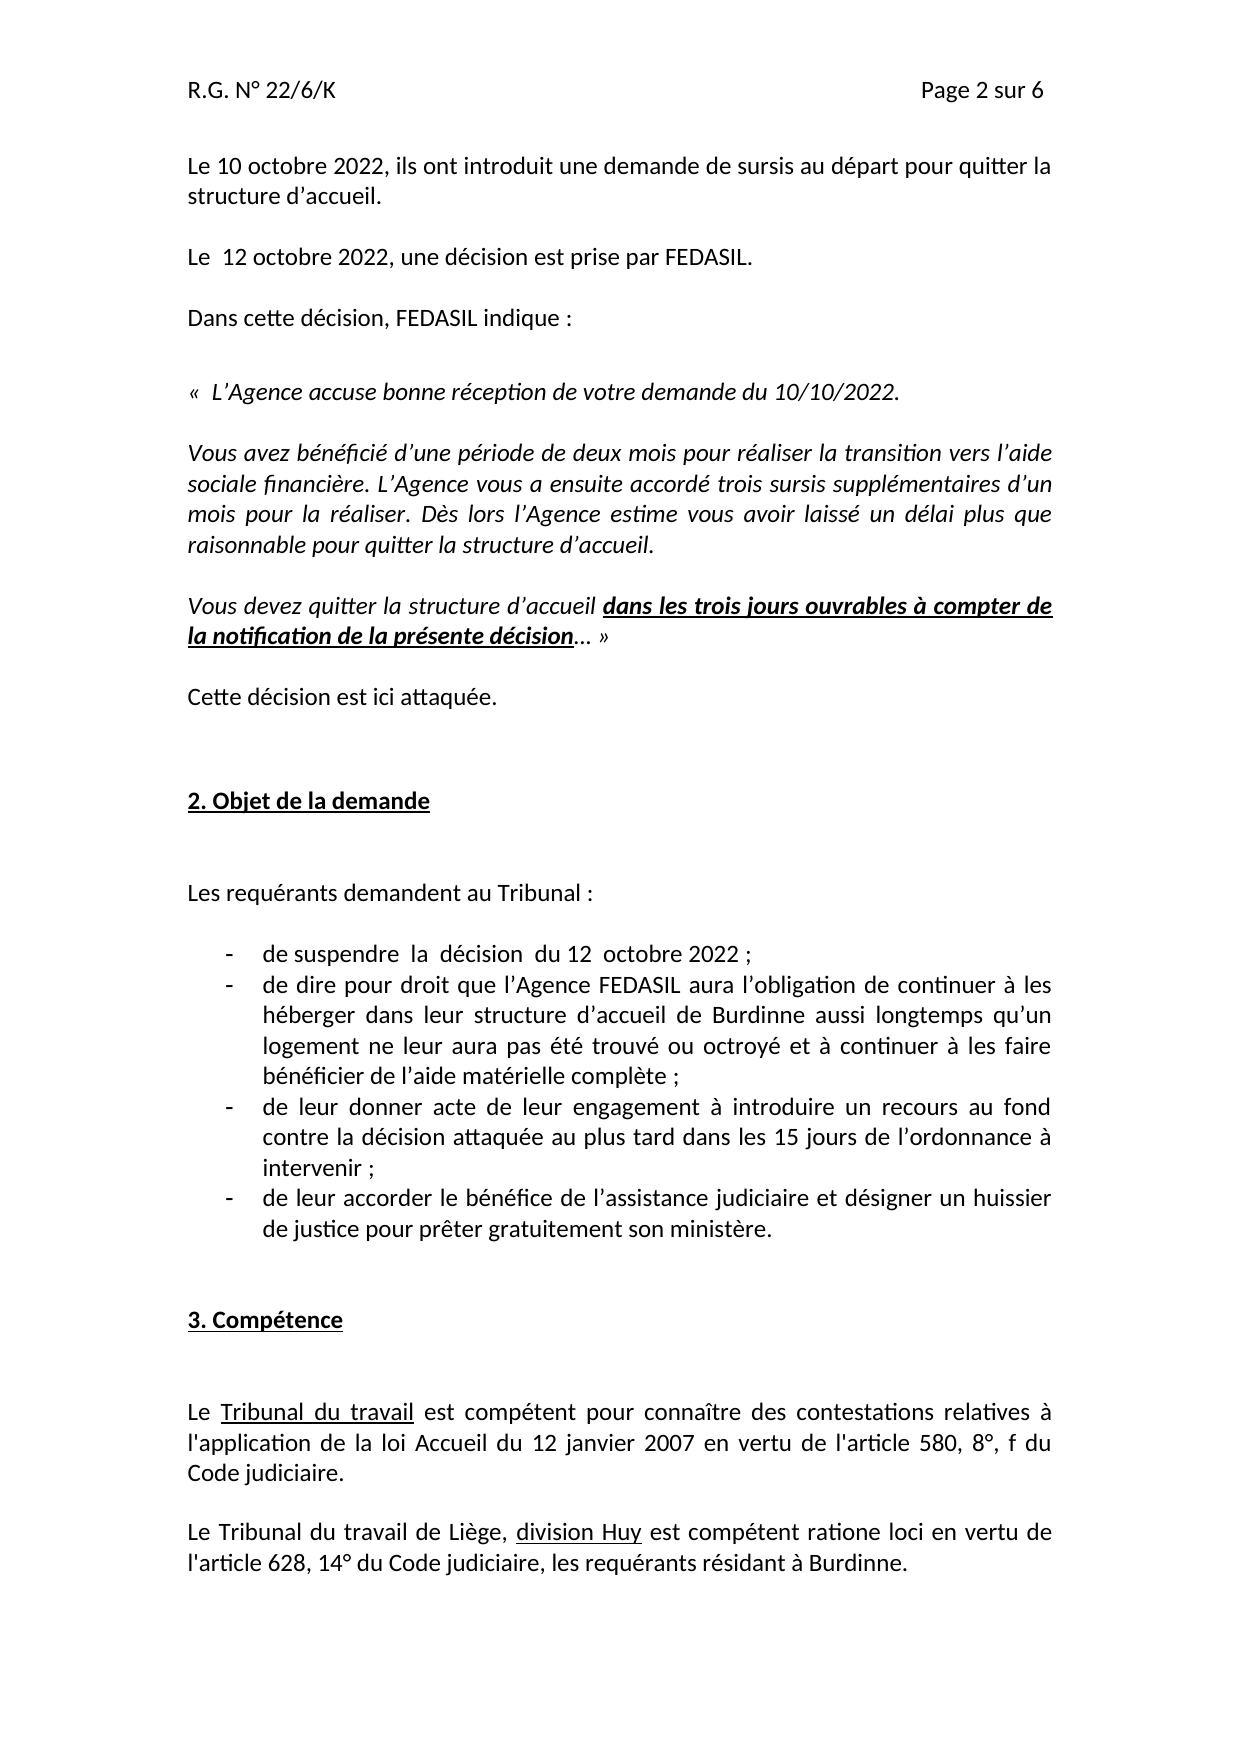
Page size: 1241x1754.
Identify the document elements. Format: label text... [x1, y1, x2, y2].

text Le 10 octobre 2022, ils ont introduit une demande de sursis au départ pour quitter la structure d’accueil. [187, 150, 1053, 211]
list de suspendre la décision du 12 octobre 2022 ; [225, 938, 1053, 969]
text Le 12 octobre 2022, une décision est prise par FEDASIL. [187, 242, 1053, 272]
text Le Tribunal du travail est compétent pour connaître des contestations relatives à l'application de la loi Accueil du 12 janvier 2007 en vertu de l'article 580, 8°, f du Code judiciaire. [187, 1396, 1053, 1488]
list de leur donner acte de leur engagement à introduire un recours au fond contre la décision attaquée au plus tard dans les 15 jours de l’ordonnance à intervenir ; [225, 1091, 1053, 1182]
text Les requérants demandent au Tribunal : [187, 877, 1053, 907]
text Dans cette décision, FEDASIL indique : [187, 303, 1053, 333]
text 2. Objet de la demande [187, 785, 1053, 816]
text 3. Compétence [187, 1305, 1053, 1335]
text Vous devez quitter la structure d’accueil dans les trois jours ouvrables à compter de la notification de la présente décision… » [187, 590, 1053, 651]
text « L’Agence accuse bonne réception de votre demande du 10/10/2022. [187, 376, 1053, 407]
list de dire pour droit que l’Agence FEDASIL aura l’obligation de continuer à les héberger dans leur structure d’accueil de Burdinne aussi longtemps qu’un logement ne leur aura pas été trouvé ou octroyé et à continuer à les faire bénéficier de l’aide matérielle complète ; [225, 969, 1053, 1091]
text Cette décision est ici attaquée. [187, 681, 1053, 712]
text Vous avez bénéficié d’une période de deux mois pour réaliser la transition vers l’aide sociale financière. L’Agence vous a ensuite accordé trois sursis supplémentaires d’un mois pour la réaliser. Dès lors l’Agence estime vous avoir laissé un délai plus que raisonnable pour quitter la structure d’accueil. [187, 437, 1053, 559]
text Le Tribunal du travail de Liège, division Huy est compétent ratione loci en vertu de l'article 628, 14° du Code judiciaire, les requérants résidant à Burdinne. [187, 1517, 1053, 1578]
list de leur accorder le bénéfice de l’assistance judiciaire et désigner un huissier de justice pour prêter gratuitement son ministère. [225, 1182, 1053, 1244]
